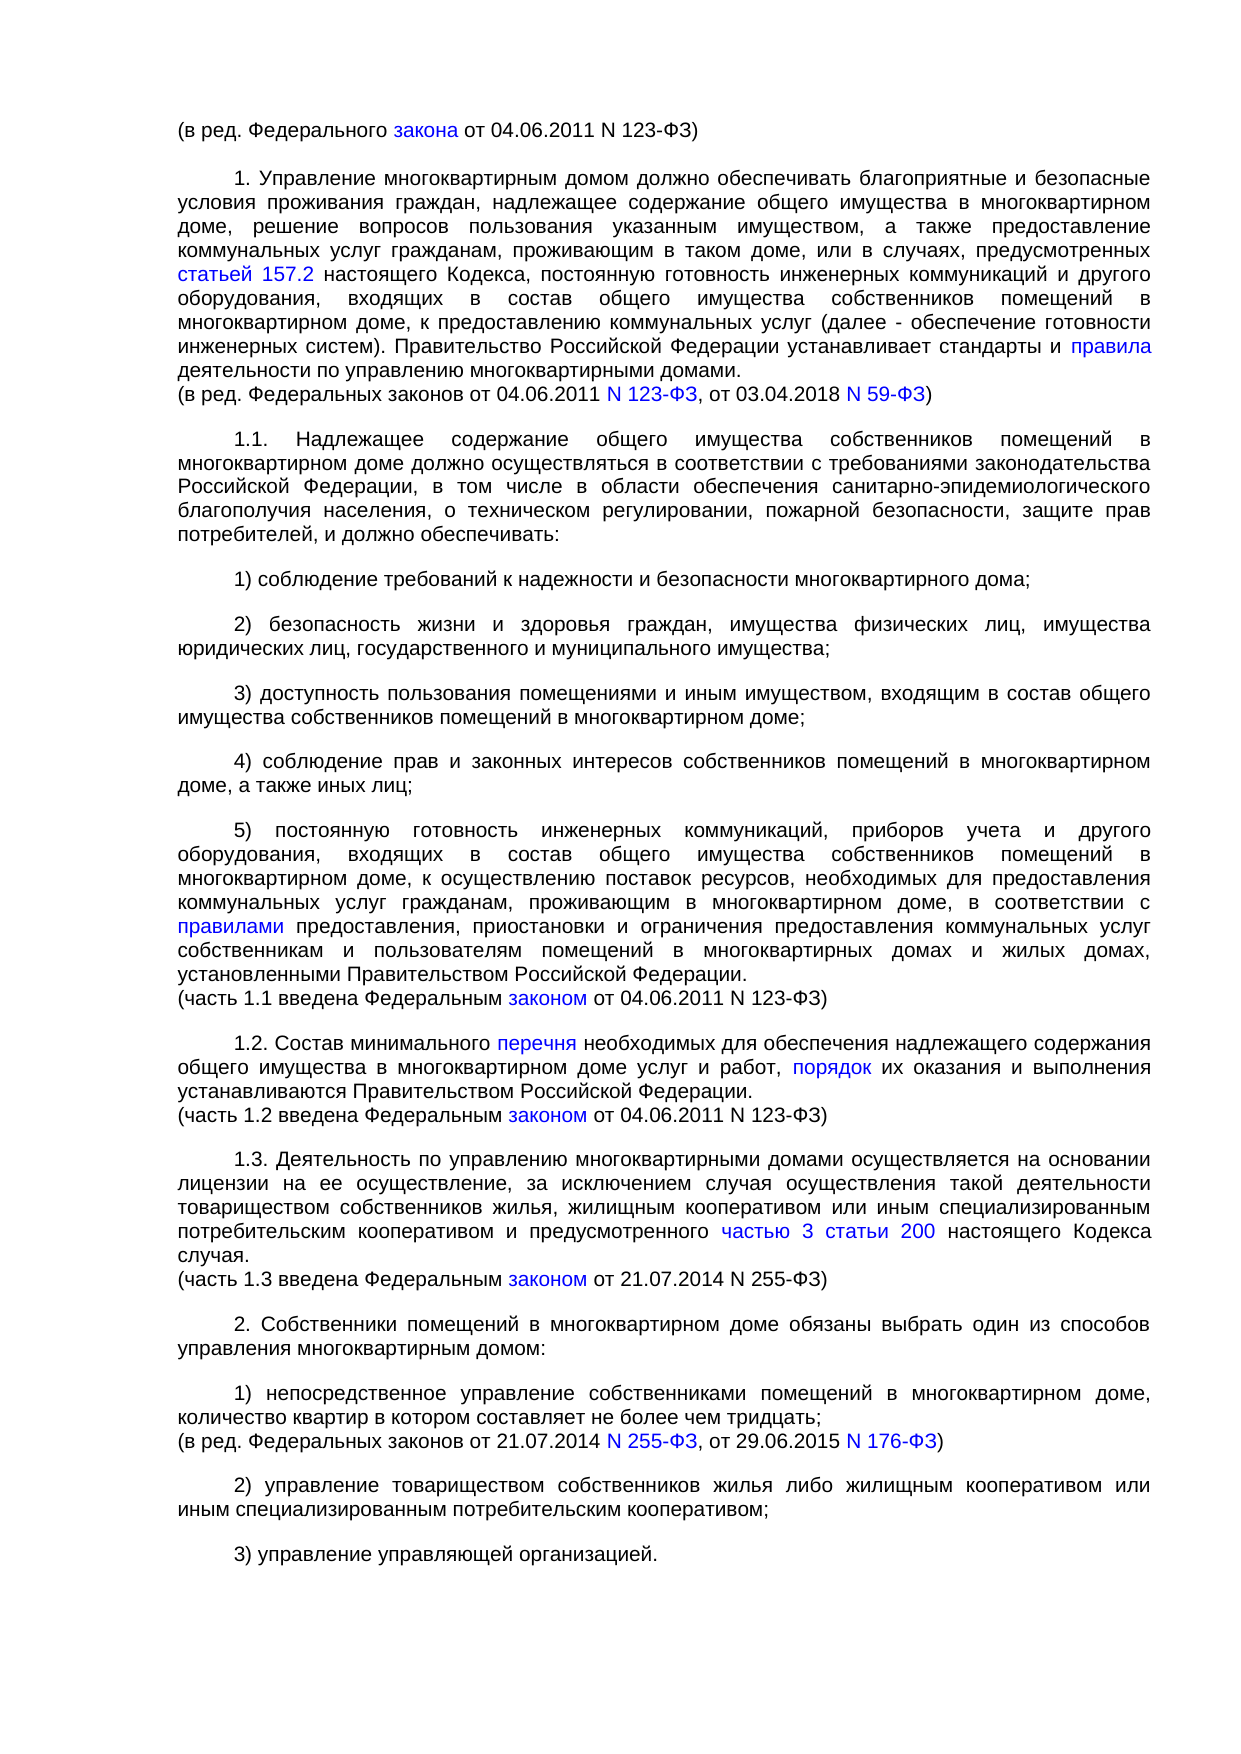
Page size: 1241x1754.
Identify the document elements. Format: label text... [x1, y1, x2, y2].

text 1. Управление многоквартирным домом должно обеспечивать благоприятные и безопасные условия проживания граждан, надлежащее содержание общего имущества в многоквартирном доме, решение вопросов пользования указанным имуществом, а также предоставление коммунальных услуг гражданам, проживающим в таком доме, или в случаях, предусмотренных статьей 157.2 настоящего Кодекса, постоянную готовность инженерных коммуникаций и другого оборудования, входящих в состав общего имущества собственников помещений в многоквартирном доме, к предоставлению коммунальных услуг (далее - обеспечение готовности инженерных систем). Правительство Российской Федерации устанавливает стандарты и правила деятельности по управлению многоквартирными домами. [177, 166, 1152, 382]
text (в ред. Федеральных законов от 04.06.2011 N 123-ФЗ, от 03.04.2018 N 59-ФЗ) [177, 382, 1152, 406]
text 4) соблюдение прав и законных интересов собственников помещений в многоквартирном доме, а также иных лиц; [177, 749, 1152, 797]
text (в ред. Федеральных законов от 21.07.2014 N 255-ФЗ, от 29.06.2015 N 176-ФЗ) [177, 1428, 1152, 1452]
text 2. Собственники помещений в многоквартирном доме обязаны выбрать один из способов управления многоквартирным домом: [177, 1312, 1152, 1360]
text 1.1. Надлежащее содержание общего имущества собственников помещений в многоквартирном доме должно осуществляться в соответствии с требованиями законодательства Российской Федерации, в том числе в области обеспечения санитарно-эпидемиологического благополучия населения, о техническом регулировании, пожарной безопасности, защите прав потребителей, и должно обеспечивать: [177, 426, 1152, 546]
text (часть 1.3 введена Федеральным законом от 21.07.2014 N 255-ФЗ) [177, 1267, 1152, 1291]
text 1) непосредственное управление собственниками помещений в многоквартирном доме, количество квартир в котором составляет не более чем тридцать; [177, 1381, 1152, 1428]
text (в ред. Федерального закона от 04.06.2011 N 123-ФЗ) [177, 118, 1152, 142]
text 3) доступность пользования помещениями и иным имуществом, входящим в состав общего имущества собственников помещений в многоквартирном доме; [177, 681, 1152, 728]
text 2) управление товариществом собственников жилья либо жилищным кооперативом или иным специализированным потребительским кооперативом; [177, 1473, 1152, 1521]
text 5) постоянную готовность инженерных коммуникаций, приборов учета и другого оборудования, входящих в состав общего имущества собственников помещений в многоквартирном доме, к осуществлению поставок ресурсов, необходимых для предоставления коммунальных услуг гражданам, проживающим в многоквартирном доме, в соответствии с правилами предоставления, приостановки и ограничения предоставления коммунальных услуг собственникам и пользователям помещений в многоквартирных домах и жилых домах, установленными Правительством Российской Федерации. [177, 818, 1152, 986]
text 1) соблюдение требований к надежности и безопасности многоквартирного дома; [177, 567, 1152, 591]
text 1.2. Состав минимального перечня необходимых для обеспечения надлежащего содержания общего имущества в многоквартирном доме услуг и работ, порядок их оказания и выполнения устанавливаются Правительством Российской Федерации. [177, 1031, 1152, 1102]
text 3) управление управляющей организацией. [177, 1542, 1152, 1566]
text 2) безопасность жизни и здоровья граждан, имущества физических лиц, имущества юридических лиц, государственного и муниципального имущества; [177, 612, 1152, 660]
text (часть 1.2 введена Федеральным законом от 04.06.2011 N 123-ФЗ) [177, 1102, 1152, 1126]
text 1.3. Деятельность по управлению многоквартирными домами осуществляется на основании лицензии на ее осуществление, за исключением случая осуществления такой деятельности товариществом собственников жилья, жилищным кооперативом или иным специализированным потребительским кооперативом и предусмотренного частью 3 статьи 200 настоящего Кодекса случая. [177, 1147, 1152, 1267]
text (часть 1.1 введена Федеральным законом от 04.06.2011 N 123-ФЗ) [177, 986, 1152, 1010]
